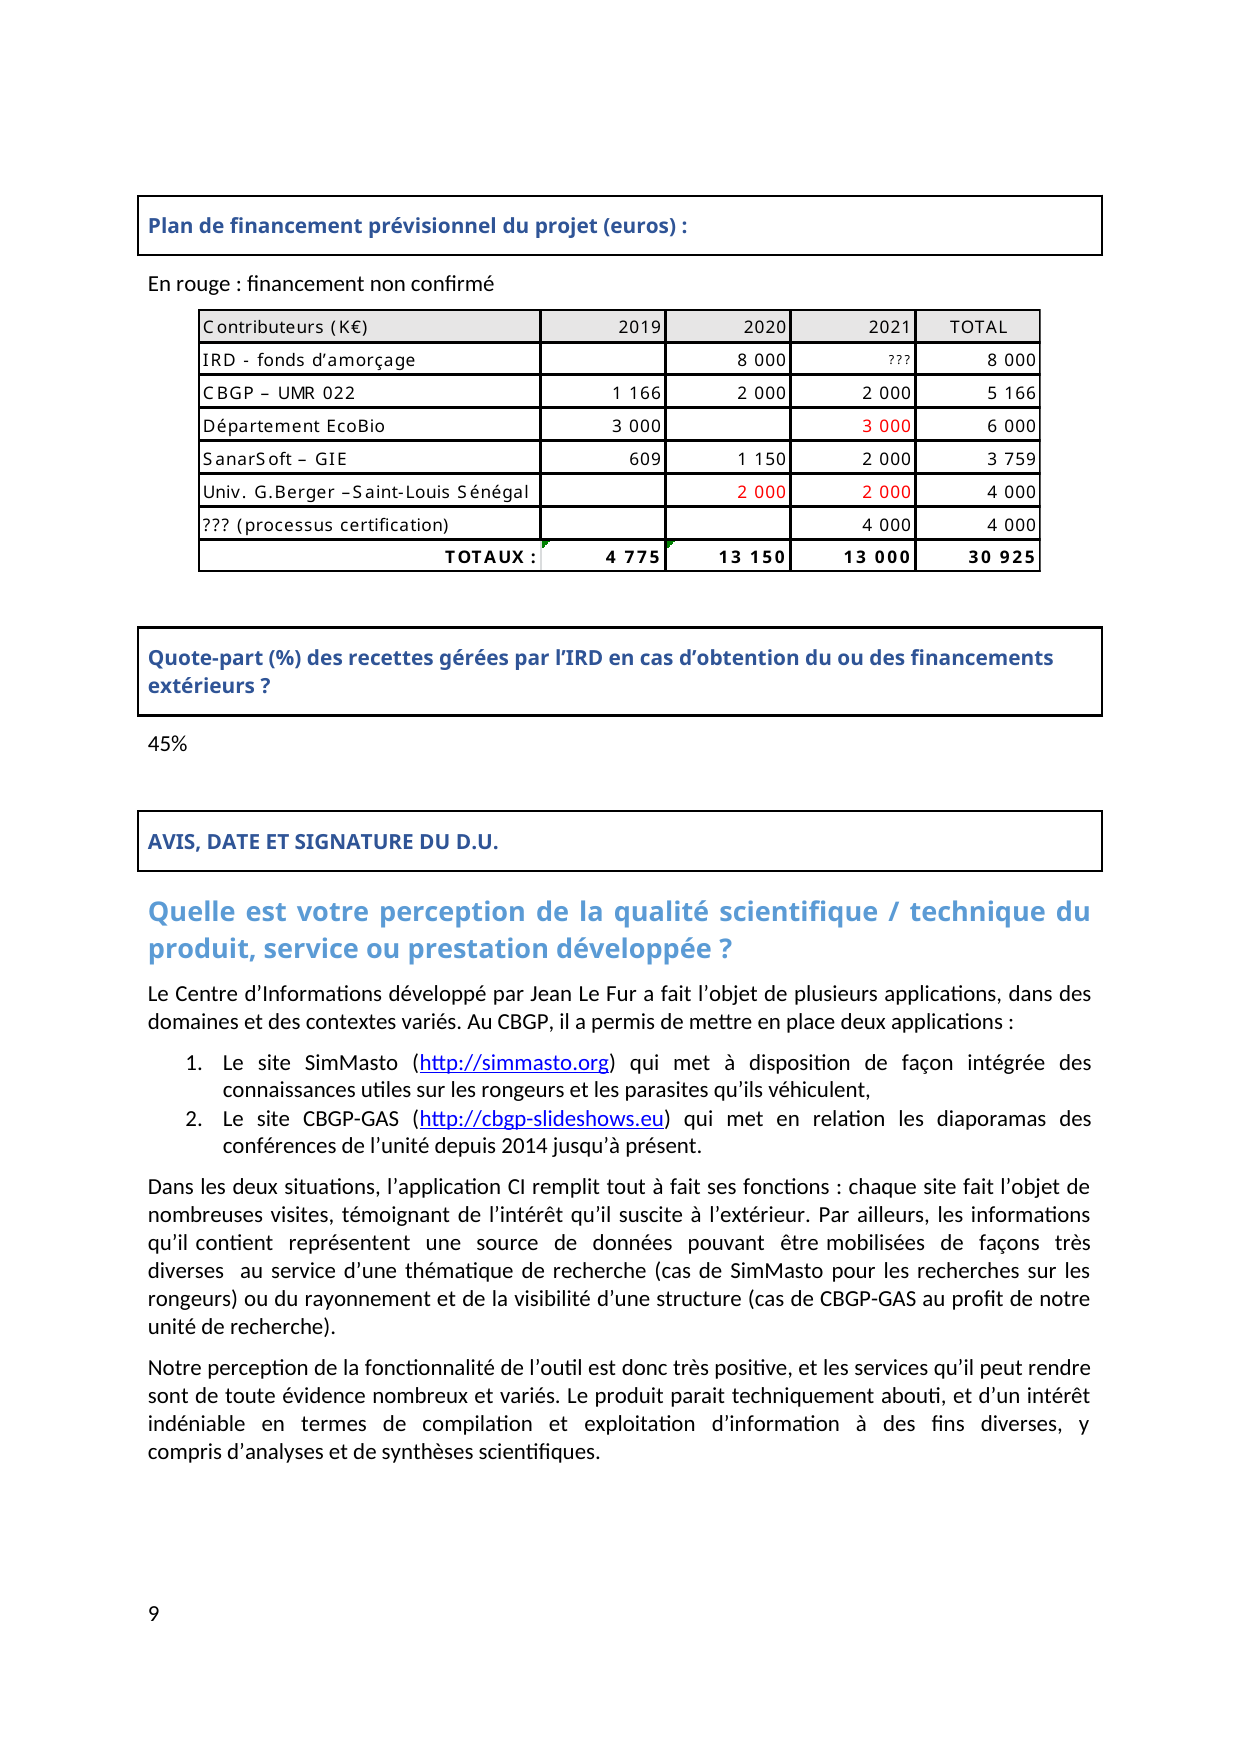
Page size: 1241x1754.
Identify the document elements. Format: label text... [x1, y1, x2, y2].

text Dans les deux situations, l’application CI remplit tout à fait ses fonctions : chaque site fait l’objet de nombreuses visites, témoignant de l’intérêt qu’il suscite à l’extérieur. Par ailleurs, les informations qu’il contient représentent une source de données pouvant être mobilisées de façons très diverses au service d’une thématique de recherche (cas de SimMasto pour les recherches sur les rongeurs) ou du rayonnement et de la visibilité d’une structure (cas de CBGP-GAS au profit de notre unité de recherche). [148, 1172, 1093, 1340]
subtitle Plan de financement prévisionnel du projet (euros) : [139, 197, 1101, 254]
text En rouge : financement non confirmé [148, 269, 1093, 297]
text Le Centre d’Informations développé par Jean Le Fur a fait l’objet de plusieurs applications, dans des domaines et des contextes variés. Au CBGP, il a permis de mettre en place deux applications : [148, 979, 1093, 1035]
subtitle Quote-part (%) des recettes gérées par l’IRD en cas d’obtention du ou des financements extérieurs ? [139, 629, 1101, 714]
subtitle AVIS, DATE ET SIGNATURE DU D.U. [139, 812, 1101, 870]
list Le site CBGP-GAS (http://cbgp-slideshows.eu) qui met en relation les diaporamas des conférences de l’unité depuis 2014 jusqu’à présent. [185, 1104, 1093, 1160]
text 45% [148, 729, 1093, 757]
text Notre perception de la fonctionnalité de l’outil est donc très positive, et les services qu’il peut rendre sont de toute évidence nombreux et variés. Le produit parait techniquement abouti, et d’un intérêt indéniable en termes de compilation et exploitation d’information à des fins diverses, y compris d’analyses et de synthèses scientifiques. [148, 1353, 1093, 1465]
list Le site SimMasto (http://simmasto.org) qui met à disposition de façon intégrée des connaissances utiles sur les rongeurs et les parasites qu’ils véhiculent, [185, 1048, 1093, 1104]
subtitle Quelle est votre perception de la qualité scientifique / technique du produit, service ou prestation développée ? [148, 893, 1093, 967]
